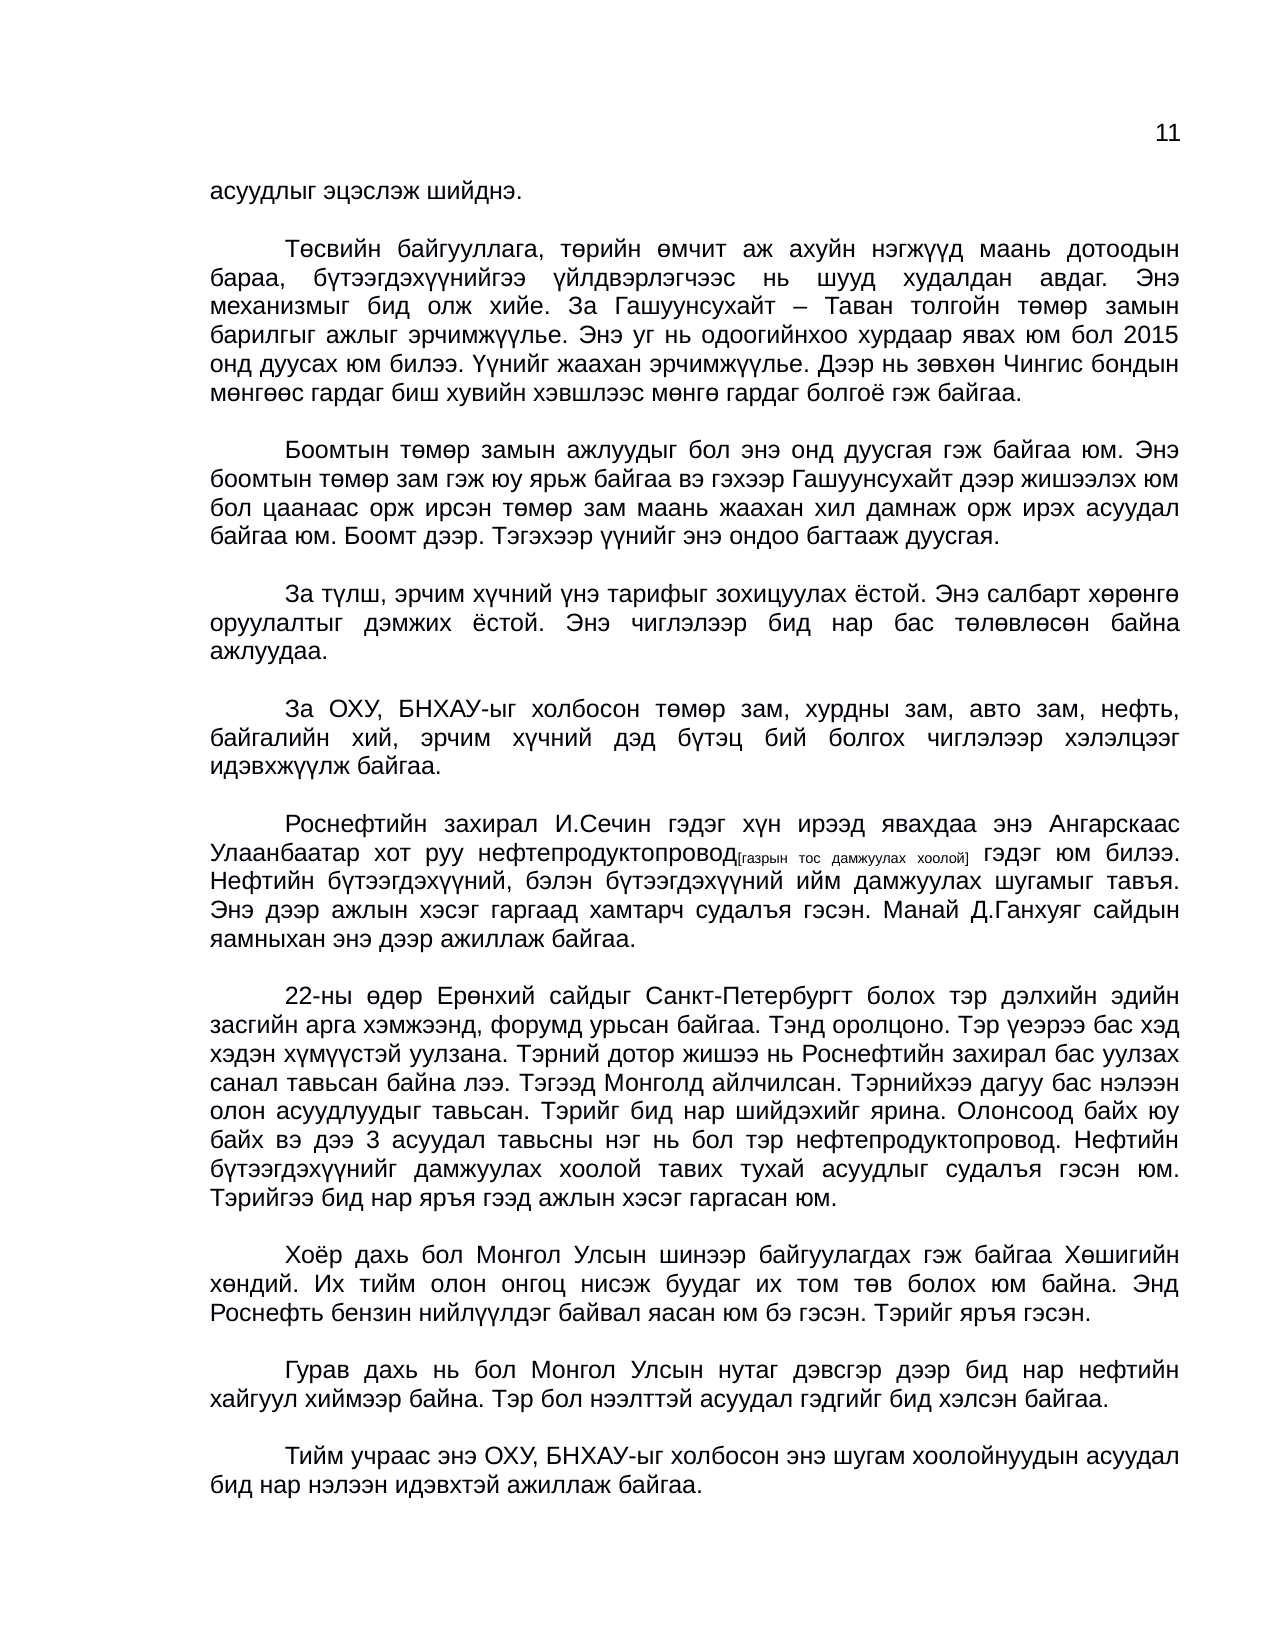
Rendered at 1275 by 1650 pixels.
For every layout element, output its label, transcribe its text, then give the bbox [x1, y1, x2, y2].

text За түлш, эрчим хүчний үнэ тарифыг зохицуулах ёстой. Энэ салбарт хөрөнгө оруулалтыг дэмжих ёстой. Энэ чиглэлээр бид нар бас төлөвлөсөн байна ажлуудаа. [209, 579, 1181, 665]
text Гурав дахь нь бол Монгол Улсын нутаг дэвсгэр дээр бид нар нефтийн хайгуул хиймээр байна. Тэр бол нээлттэй асуудал гэдгийг бид хэлсэн байгаа. [209, 1355, 1181, 1413]
text Хоёр дахь бол Монгол Улсын шинээр байгуулагдах гэж байгаа Хөшигийн хөндий. Их тийм олон онгоц нисэж буудаг их том төв болох юм байна. Энд Роснефть бензин нийлүүлдэг байвал яасан юм бэ гэсэн. Тэрийг яръя гэсэн. [209, 1240, 1181, 1326]
text Төсвийн байгууллага, төрийн өмчит аж ахуйн нэгжүүд маань дотоодын бараа, бүтээгдэхүүнийгээ үйлдвэрлэгчээс нь шууд худалдан авдаг. Энэ механизмыг бид олж хийе. За Гашуунсухайт – Таван толгойн төмөр замын барилгыг ажлыг эрчимжүүлье. Энэ уг нь одоогийнхоо хурдаар явах юм бол 2015 онд дуусах юм билээ. Үүнийг жаахан эрчимжүүлье. Дээр нь зөвхөн Чингис бондын мөнгөөс гардаг биш хувийн хэвшлээс мөнгө гардаг болгоё гэж байгаа. [209, 234, 1181, 406]
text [209, 176, 1181, 205]
text Боомтын төмөр замын ажлуудыг бол энэ онд дуусгая гэж байгаа юм. Энэ боомтын төмөр зам гэж юу ярьж байгаа вэ гэхээр Гашуунсухайт дээр жишээлэх юм бол цаанаас орж ирсэн төмөр зам маань жаахан хил дамнаж орж ирэх асуудал байгаа юм. Боомт дээр. Тэгэхээр үүнийг энэ ондоо багтааж дуусгая. [209, 435, 1181, 550]
text 22-ны өдөр Ерөнхий сайдыг Санкт-Петербургт болох тэр дэлхийн эдийн засгийн арга хэмжээнд, форумд урьсан байгаа. Тэнд оролцоно. Тэр үеэрээ бас хэд хэдэн хүмүүстэй уулзана. Тэрний дотор жишээ нь Роснефтийн захирал бас уулзах санал тавьсан байна лээ. Тэгээд Монголд айлчилсан. Тэрнийхээ дагуу бас нэлээн олон асуудлуудыг тавьсан. Тэрийг бид нар шийдэхийг ярина. Олонсоод байх юу байх вэ дээ 3 асуудал тавьсны нэг нь бол тэр нефтепродуктопровод. Нефтийн бүтээгдэхүүнийг дамжуулах хоолой тавих тухай асуудлыг судалъя гэсэн юм. Тэрийгээ бид нар яръя гээд ажлын хэсэг гаргасан юм. [209, 981, 1181, 1211]
text За ОХУ, БНХАУ-ыг холбосон төмөр зам, хурдны зам, авто зам, нефть, байгалийн хий, эрчим хүчний дэд бүтэц бий болгох чиглэлээр хэлэлцээг идэвхжүүлж байгаа. [209, 694, 1181, 780]
text Тийм учраас энэ ОХУ, БНХАУ-ыг холбосон энэ шугам хоолойнуудын асуудал бид нар нэлээн идэвхтэй ажиллаж байгаа. [209, 1441, 1181, 1499]
text Роснефтийн захирал И.Сечин гэдэг хүн ирээд явахдаа энэ Ангарскаас Улаанбаатар хот руу нефтепродуктопровод[газрын тос дамжуулах хоолой] гэдэг юм билээ. Нефтийн бүтээгдэхүүний, бэлэн бүтээгдэхүүний ийм дамжуулах шугамыг тавъя. Энэ дээр ажлын хэсэг гаргаад хамтарч судалъя гэсэн. Манай Д.Ганхуяг сайдын яамныхан энэ дээр ажиллаж байгаа. [209, 809, 1181, 953]
